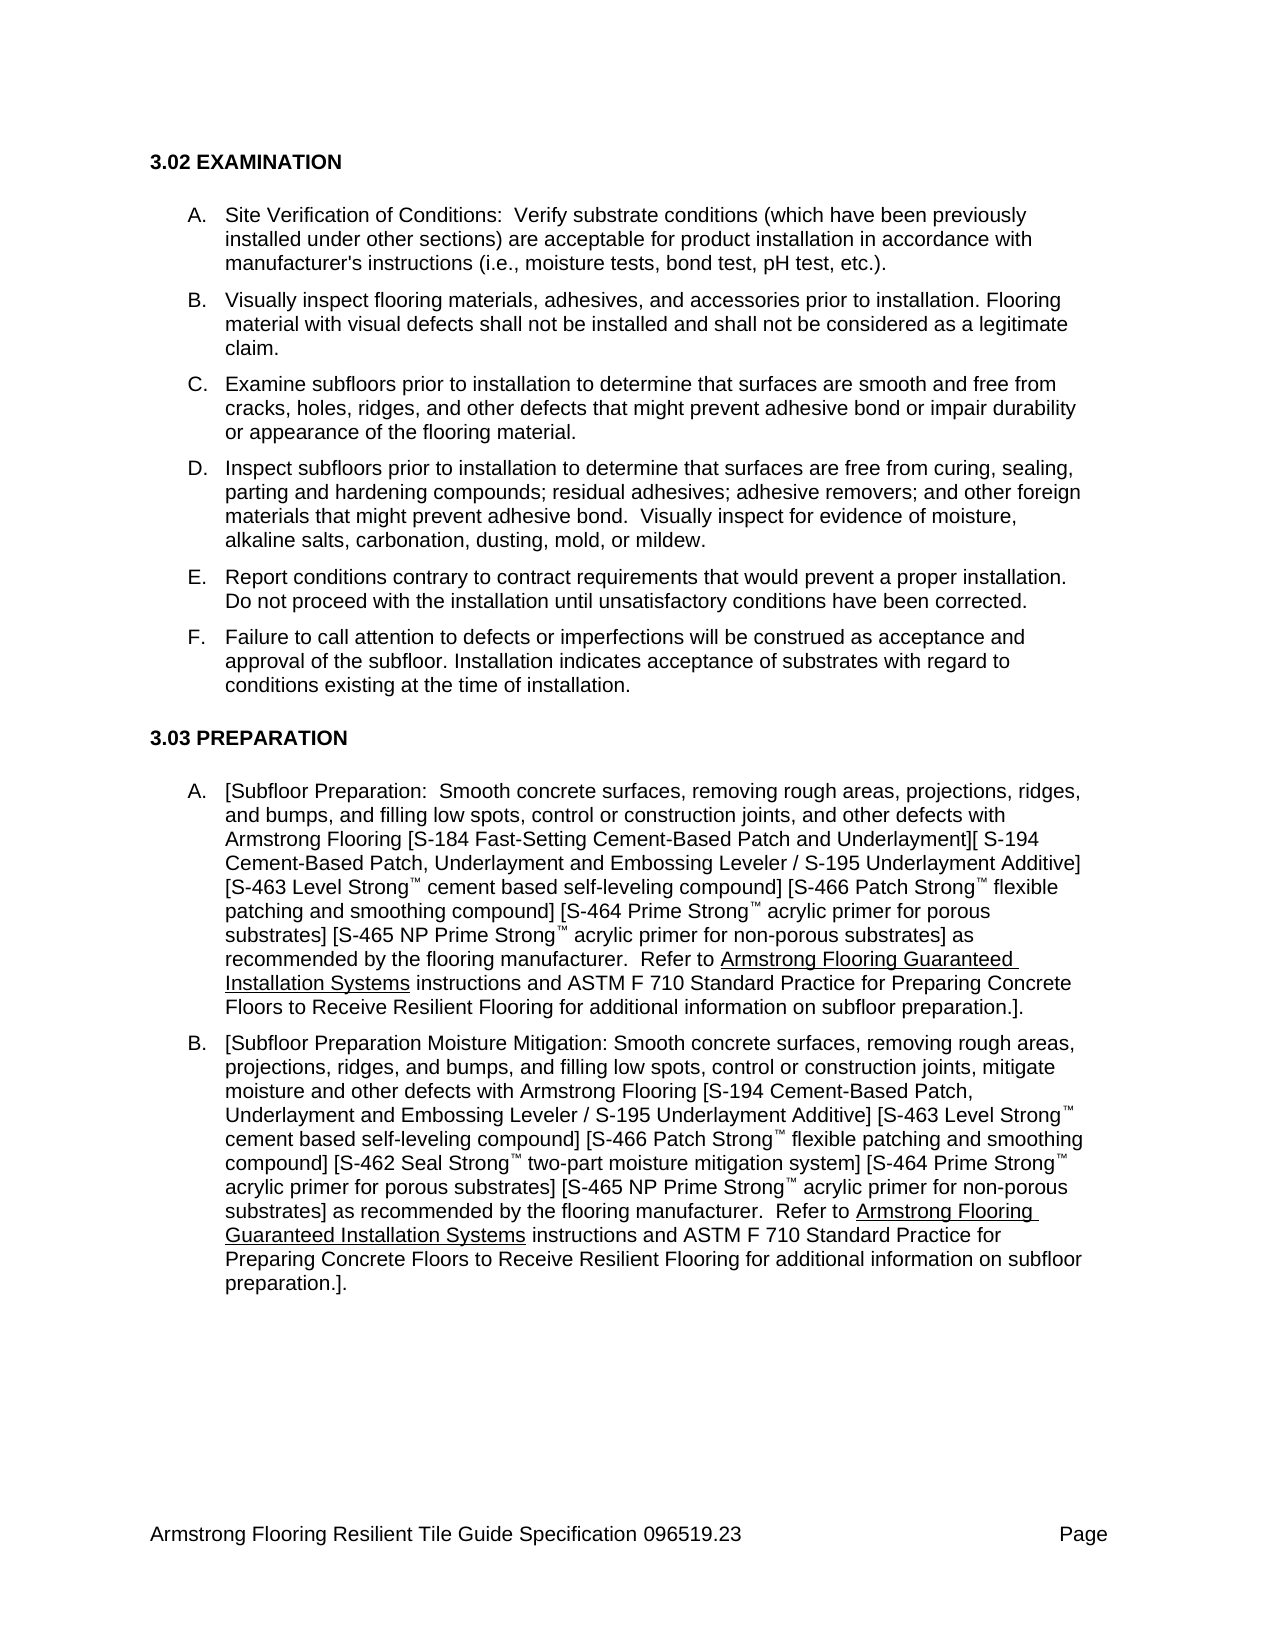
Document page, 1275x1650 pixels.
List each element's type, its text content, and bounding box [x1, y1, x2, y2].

list Inspect subfloors prior to installation to determine that surfaces are free from curing, sealing, parting and hardening compounds; residual adhesives; adhesive removers; and other foreign materials that might prevent adhesive bond. Visually inspect for evidence of moisture, alkaline salts, carbonation, dusting, mold, or mildew. [187, 456, 1087, 552]
subtitle 3.02 EXAMINATION [150, 150, 1087, 174]
list Visually inspect flooring materials, adhesives, and accessories prior to installation. Flooring material with visual defects shall not be installed and shall not be considered as a legitimate claim. [187, 287, 1087, 359]
list Failure to call attention to defects or imperfections will be construed as acceptance and approval of the subfloor. Installation indicates acceptance of substrates with regard to conditions existing at the time of installation. [187, 625, 1087, 697]
list [Subfloor Preparation Moisture Mitigation: Smooth concrete surfaces, removing rough areas, projections, ridges, and bumps, and filling low spots, control or construction joints, mitigate moisture and other defects with Armstrong Flooring [S-194 Cement-Based Patch, Underlayment and Embossing Leveler / S-195 Underlayment Additive] [S-463 Level Strong™ cement based self-leveling compound] [S-466 Patch Strong™ flexible patching and smoothing compound] [S-462 Seal Strong™ two-part moisture mitigation system] [S-464 Prime Strong™ acrylic primer for porous substrates] [S-465 NP Prime Strong™ acrylic primer for non-porous substrates] as recommended by the flooring manufacturer. Refer to Armstrong Flooring Guaranteed Installation Systems instructions and ASTM F 710 Standard Practice for Preparing Concrete Floors to Receive Resilient Flooring for additional information on subfloor preparation.]. [187, 1031, 1087, 1295]
list Report conditions contrary to contract requirements that would prevent a proper installation. Do not proceed with the installation until unsatisfactory conditions have been corrected. [187, 564, 1087, 612]
list Site Verification of Conditions: Verify substrate conditions (which have been previously installed under other sections) are acceptable for product installation in accordance with manufacturer's instructions (i.e., moisture tests, bond test, pH test, etc.). [187, 203, 1087, 275]
list Examine subfloors prior to installation to determine that surfaces are smooth and free from cracks, holes, ridges, and other defects that might prevent adhesive bond or impair durability or appearance of the flooring material. [187, 372, 1087, 444]
subtitle 3.03 PREPARATION [150, 726, 1087, 750]
list [Subfloor Preparation: Smooth concrete surfaces, removing rough areas, projections, ridges, and bumps, and filling low spots, control or construction joints, and other defects with Armstrong Flooring [S-184 Fast-Setting Cement-Based Patch and Underlayment][ S-194 Cement-Based Patch, Underlayment and Embossing Leveler / S-195 Underlayment Additive] [S-463 Level Strong™ cement based self-leveling compound] [S-466 Patch Strong™ flexible patching and smoothing compound] [S-464 Prime Strong™ acrylic primer for porous substrates] [S-465 NP Prime Strong™ acrylic primer for non-porous substrates] as recommended by the flooring manufacturer. Refer to Armstrong Flooring Guaranteed Installation Systems instructions and ASTM F 710 Standard Practice for Preparing Concrete Floors to Receive Resilient Flooring for additional information on subfloor preparation.]. [187, 779, 1087, 1019]
